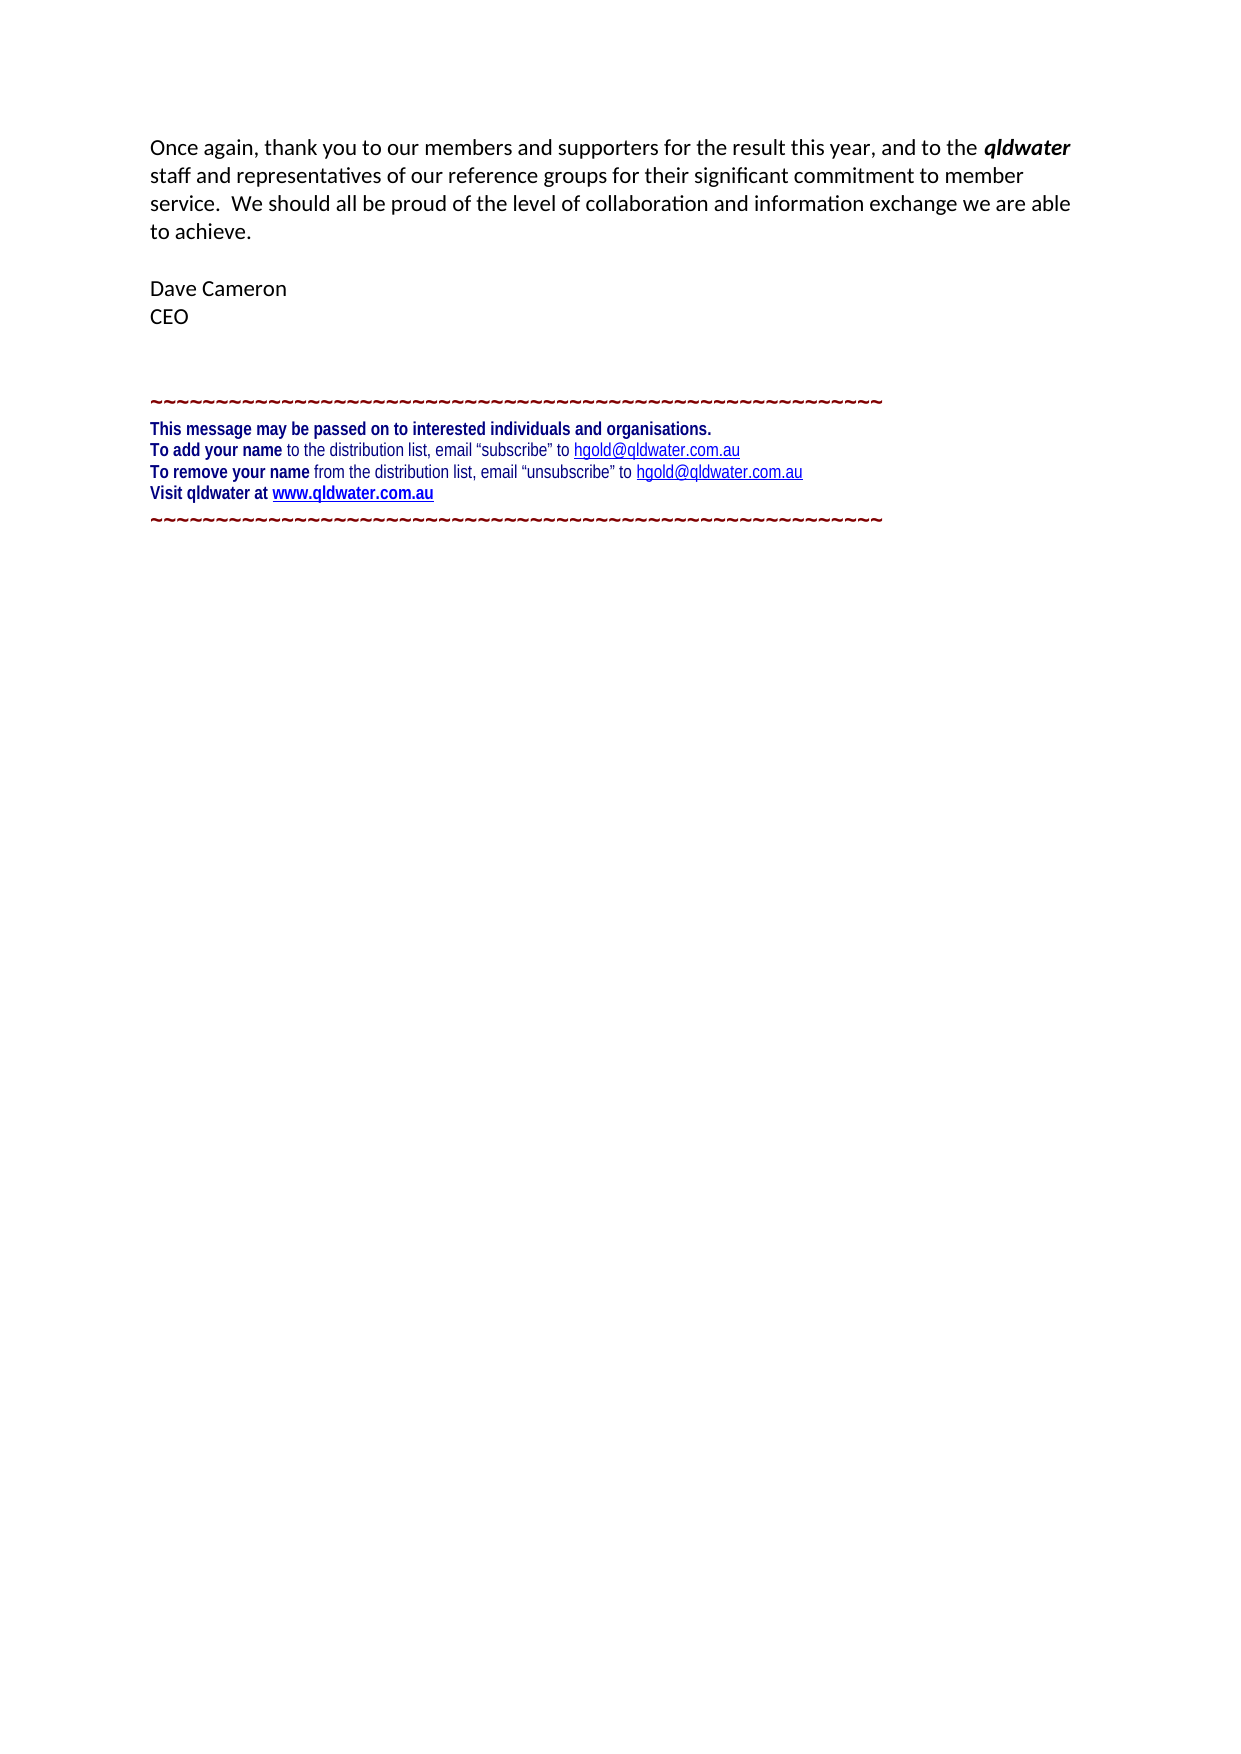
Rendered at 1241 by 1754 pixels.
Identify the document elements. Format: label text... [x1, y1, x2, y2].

text ~~~~~~~~~~~~~~~~~~~~~~~~~~~~~~~~~~~~~~~~~~~~~~~~~~~~~~~~ [150, 504, 1090, 535]
text Dave Cameron [150, 274, 1090, 302]
text ~~~~~~~~~~~~~~~~~~~~~~~~~~~~~~~~~~~~~~~~~~~~~~~~~~~~~~~~ [150, 386, 1090, 417]
text This message may be passed on to interested individuals and organisations. [150, 417, 1090, 439]
text To remove your name from the distribution list, email “unsubscribe” to hgold@qldwater.com.au [150, 461, 1090, 482]
text Once again, thank you to our members and supporters for the result this year, and to the qldwater staff and representatives of our reference groups for their significant commitment to member service. We should all be proud of the level of collaboration and information exchange we are able to achieve. [150, 133, 1090, 245]
text To add your name to the distribution list, email “subscribe” to hgold@qldwater.com.au [150, 439, 1090, 461]
text CEO [150, 302, 1090, 330]
text Visit qldwater at www.qldwater.com.au [150, 482, 1090, 504]
